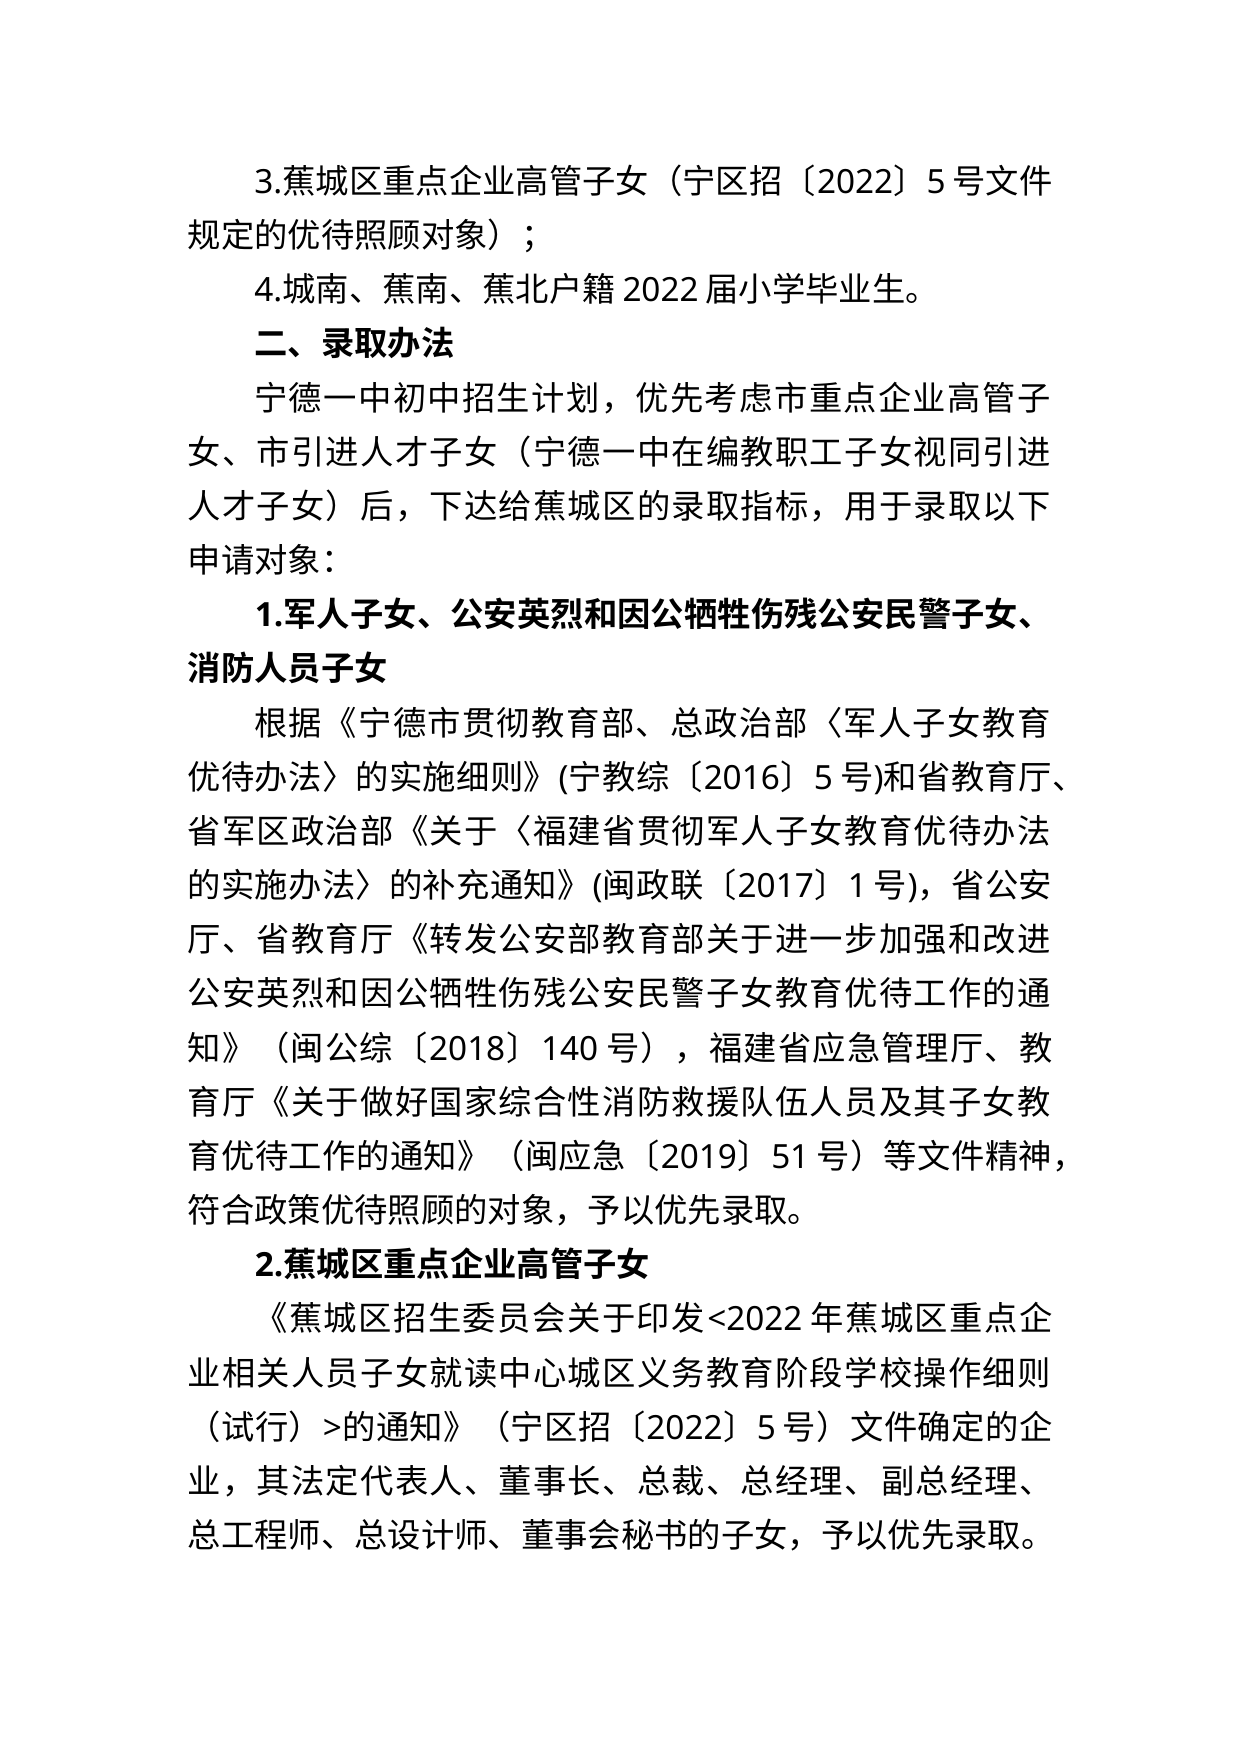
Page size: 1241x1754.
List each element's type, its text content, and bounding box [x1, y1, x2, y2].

text 二、录取办法 [187, 312, 1053, 367]
text 1.军人子女、公安英烈和因公牺牲伤残公安民警子女、消防人员子女 [187, 583, 1053, 692]
text 根据《宁德市贯彻教育部、总政治部〈军人子女教育优待办法〉的实施细则》(宁教综〔2016〕5号)和省教育厅、省军区政治部《关于〈福建省贯彻军人子女教育优待办法的实施办法〉的补充通知》(闽政联〔2017〕1号)，省公安厅、省教育厅《转发公安部教育部关于进一步加强和改进公安英烈和因公牺牲伤残公安民警子女教育优待工作的通知》（闽公综〔2018〕140号），福建省应急管理厅、教育厅《关于做好国家综合性消防救援队伍人员及其子女教育优待工作的通知》（闽应急〔2019〕51号）等文件精神，符合政策优待照顾的对象，予以优先录取。 [187, 692, 1053, 1233]
text 3.蕉城区重点企业高管子女（宁区招〔2022〕5号文件规定的优待照顾对象）； [187, 150, 1053, 258]
list 2.蕉城区重点企业高管子女 [187, 1233, 1053, 1287]
text 4.城南、蕉南、蕉北户籍2022届小学毕业生。 [187, 258, 1053, 312]
text 宁德一中初中招生计划，优先考虑市重点企业高管子女、市引进人才子女（宁德一中在编教职工子女视同引进人才子女）后，下达给蕉城区的录取指标，用于录取以下申请对象： [187, 367, 1053, 583]
list 《蕉城区招生委员会关于印发<2022年蕉城区重点企业相关人员子女就读中心城区义务教育阶段学校操作细则（试行）>的通知》（宁区招〔2022〕5号）文件确定的企业，其法定代表人、董事长、总裁、总经理、副总经理、总工程师、总设计师、董事会秘书的子女，予以优先录取。 [187, 1287, 1053, 1558]
